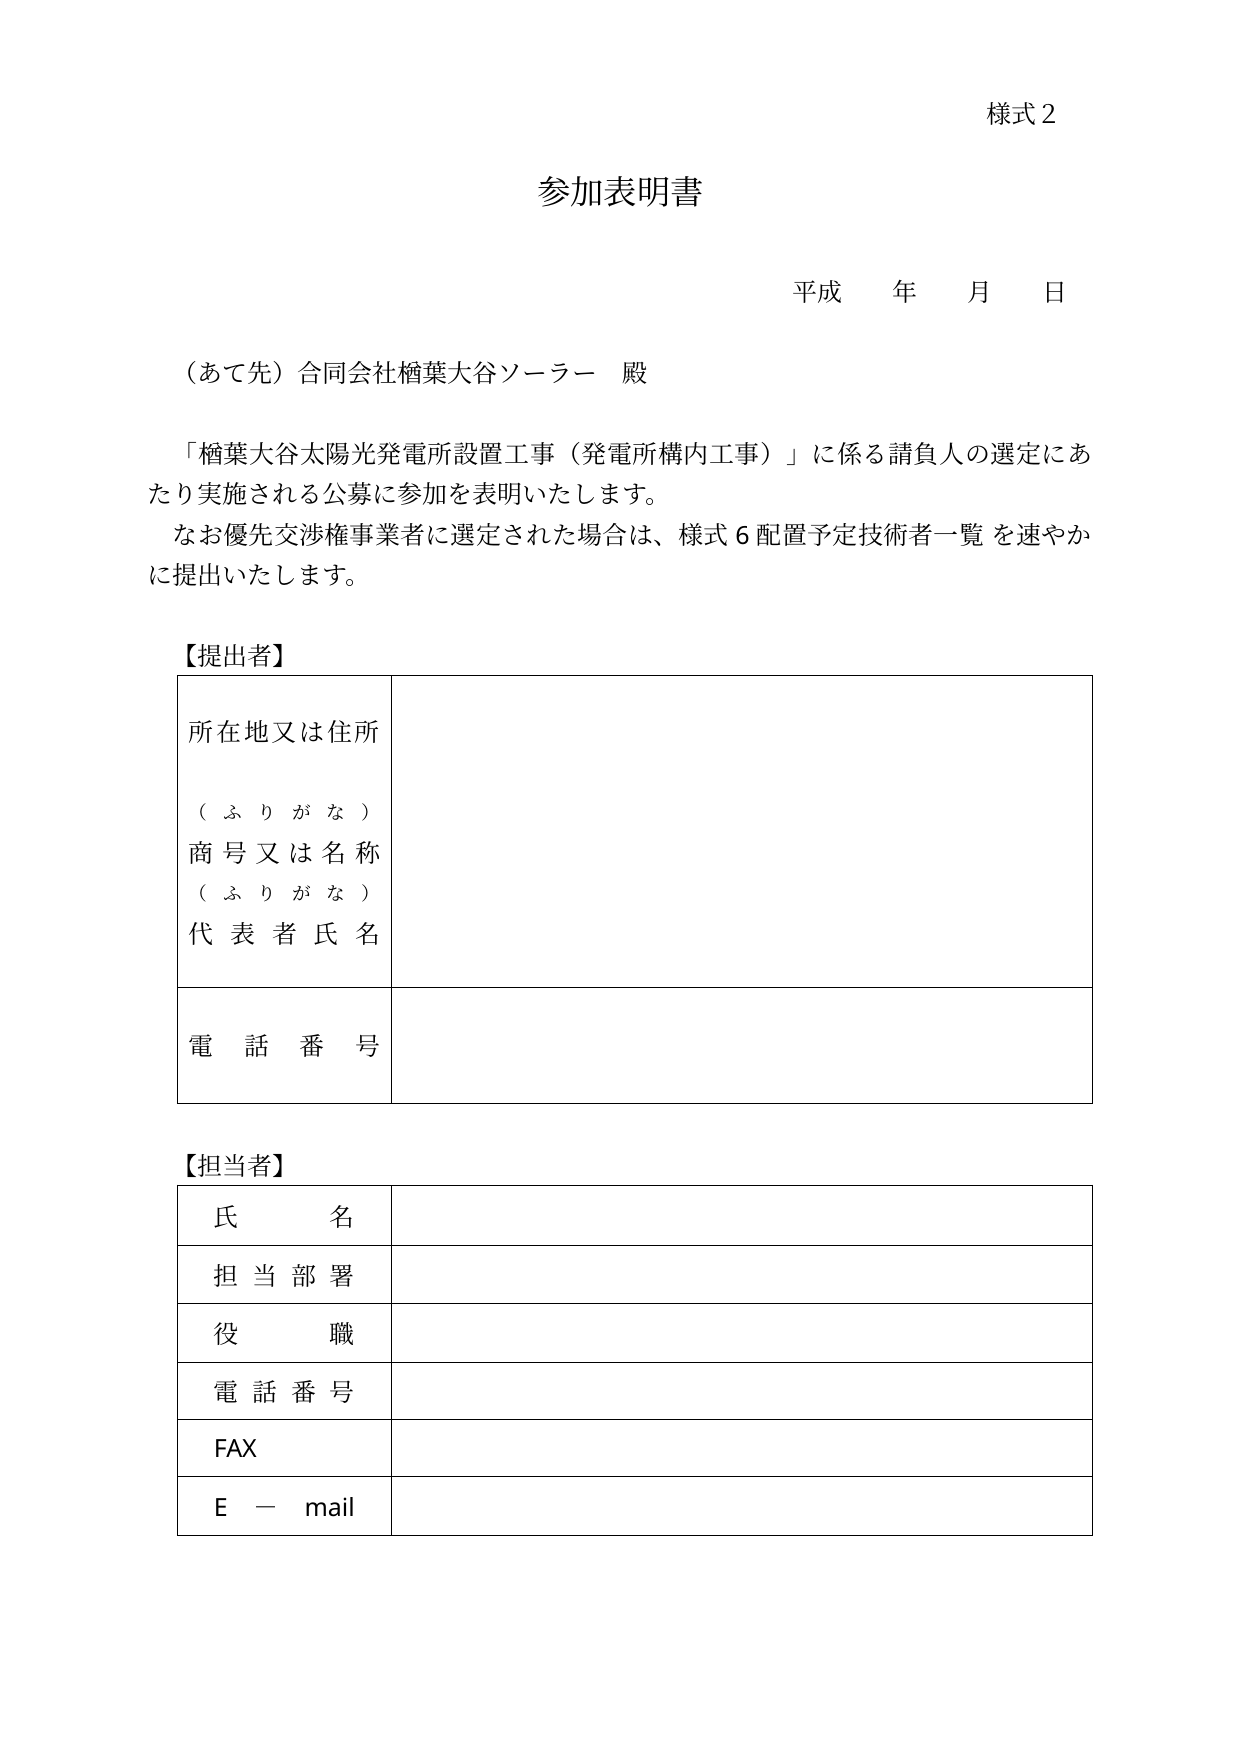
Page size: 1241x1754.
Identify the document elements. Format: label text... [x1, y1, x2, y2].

table_header [392, 676, 1092, 987]
text 【担当者】 [148, 1144, 1092, 1184]
table_header 所在地又は住所 （ふりがな） 商号又は名称 （ふりがな） 代表者氏名 [178, 676, 391, 987]
table_cell E－mail [178, 1477, 391, 1534]
table_cell 電話番号 [178, 1363, 391, 1419]
text 「楢葉大谷太陽光発電所設置工事（発電所構内工事）」に係る請負人の選定にあたり実施される公募に参加を表明いたします。 [148, 432, 1092, 513]
table_cell FAX [178, 1420, 391, 1476]
table_cell [392, 1304, 1092, 1362]
text 平成 年 月 日 [148, 271, 1067, 311]
table_cell 電話番号 [178, 988, 391, 1103]
table_header 氏名 [178, 1186, 391, 1245]
table_cell [392, 1246, 1092, 1303]
table_cell [392, 1363, 1092, 1419]
text 【提出者】 [148, 634, 1092, 675]
table_cell 役職 [178, 1304, 391, 1362]
table_cell 担当部署 [178, 1246, 391, 1303]
text なお優先交渉権事業者に選定された場合は、様式6 配置予定技術者一覧 を速やかに提出いたします。 [148, 513, 1092, 594]
text （あて先）合同会社楢葉大谷ソーラー 殿 [148, 352, 1092, 392]
text 参加表明書 [148, 149, 1092, 230]
table_cell [392, 988, 1092, 1103]
table_cell [392, 1477, 1092, 1534]
table_header [392, 1186, 1092, 1245]
table_cell [392, 1420, 1092, 1476]
